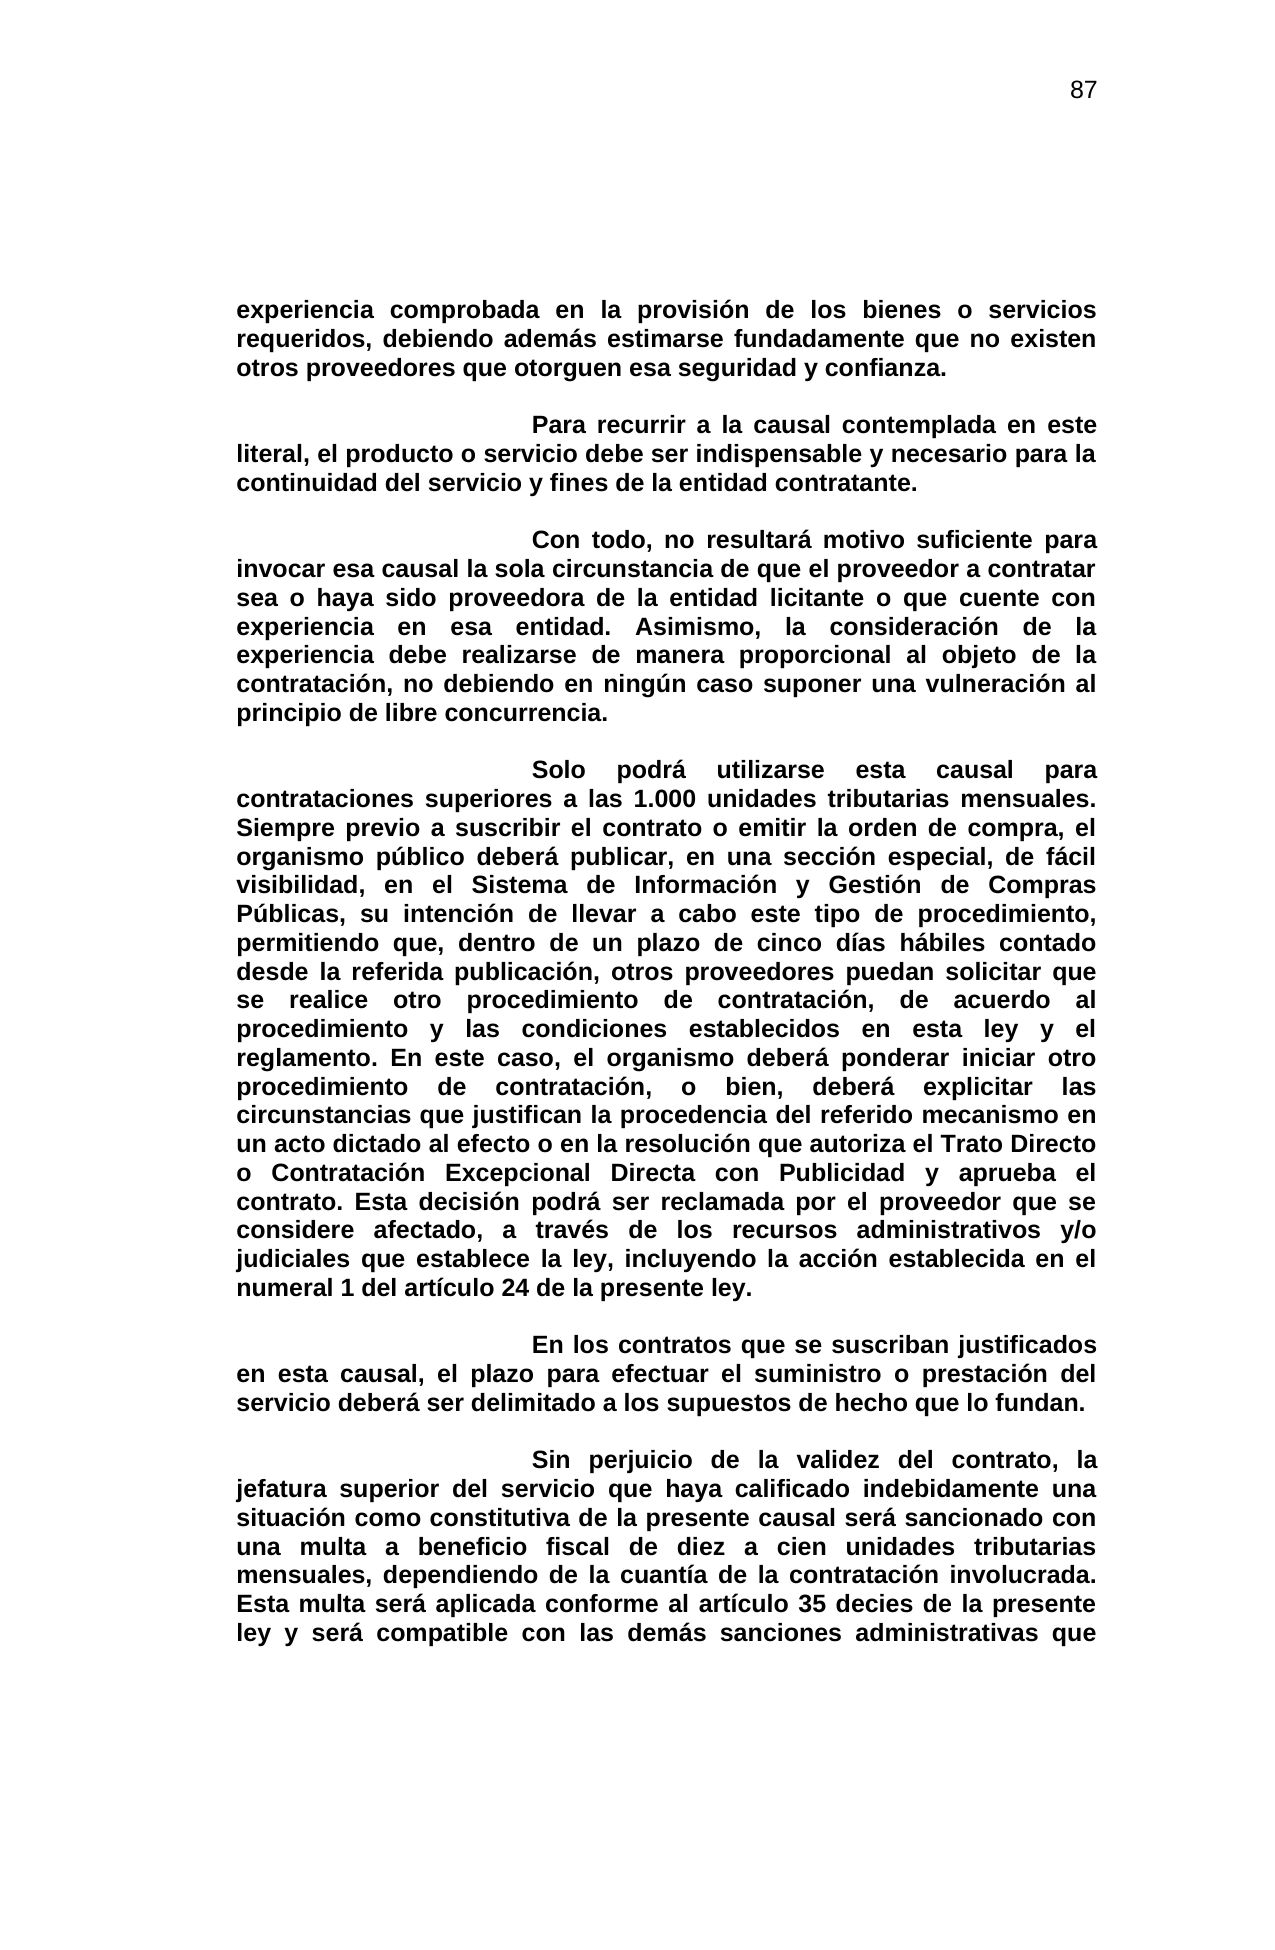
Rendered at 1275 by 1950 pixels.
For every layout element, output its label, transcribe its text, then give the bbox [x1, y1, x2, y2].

text Solo podrá utilizarse esta causal para contrataciones superiores a las 1.000 unidades tributarias mensuales. Siempre previo a suscribir el contrato o emitir la orden de compra, el organismo público deberá publicar, en una sección especial, de fácil visibilidad, en el Sistema de Información y Gestión de Compras Públicas, su intención de llevar a cabo este tipo de procedimiento, permitiendo que, dentro de un plazo de cinco días hábiles contado desde la referida publicación, otros proveedores puedan solicitar que se realice otro procedimiento de contratación, de acuerdo al procedimiento y las condiciones establecidos en esta ley y el reglamento. En este caso, el organismo deberá ponderar iniciar otro procedimiento de contratación, o bien, deberá explicitar las circunstancias que justifican la procedencia del referido mecanismo en un acto dictado al efecto o en la resolución que autoriza el Trato Directo o Contratación Excepcional Directa con Publicidad y aprueba el contrato. Esta decisión podrá ser reclamada por el proveedor que se considere afectado, a través de los recursos administrativos y/o judiciales que establece la ley, incluyendo la acción establecida en el numeral 1 del artículo 24 de la presente ley. [236, 755, 1098, 1302]
text Para recurrir a la causal contemplada en este literal, el producto o servicio debe ser indispensable y necesario para la continuidad del servicio y fines de la entidad contratante. [236, 410, 1098, 497]
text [236, 1445, 1098, 1647]
text En los contratos que se suscriban justificados en esta causal, el plazo para efectuar el suministro o prestación del servicio deberá ser delimitado a los supuestos de hecho que lo fundan. [236, 1330, 1098, 1417]
text Con todo, no resultará motivo suficiente para invocar esa causal la sola circunstancia de que el proveedor a contratar sea o haya sido proveedora de la entidad licitante o que cuente con experiencia en esa entidad. Asimismo, la consideración de la experiencia debe realizarse de manera proporcional al objeto de la contratación, no debiendo en ningún caso suponer una vulneración al principio de libre concurrencia. [236, 525, 1098, 727]
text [236, 295, 1098, 382]
